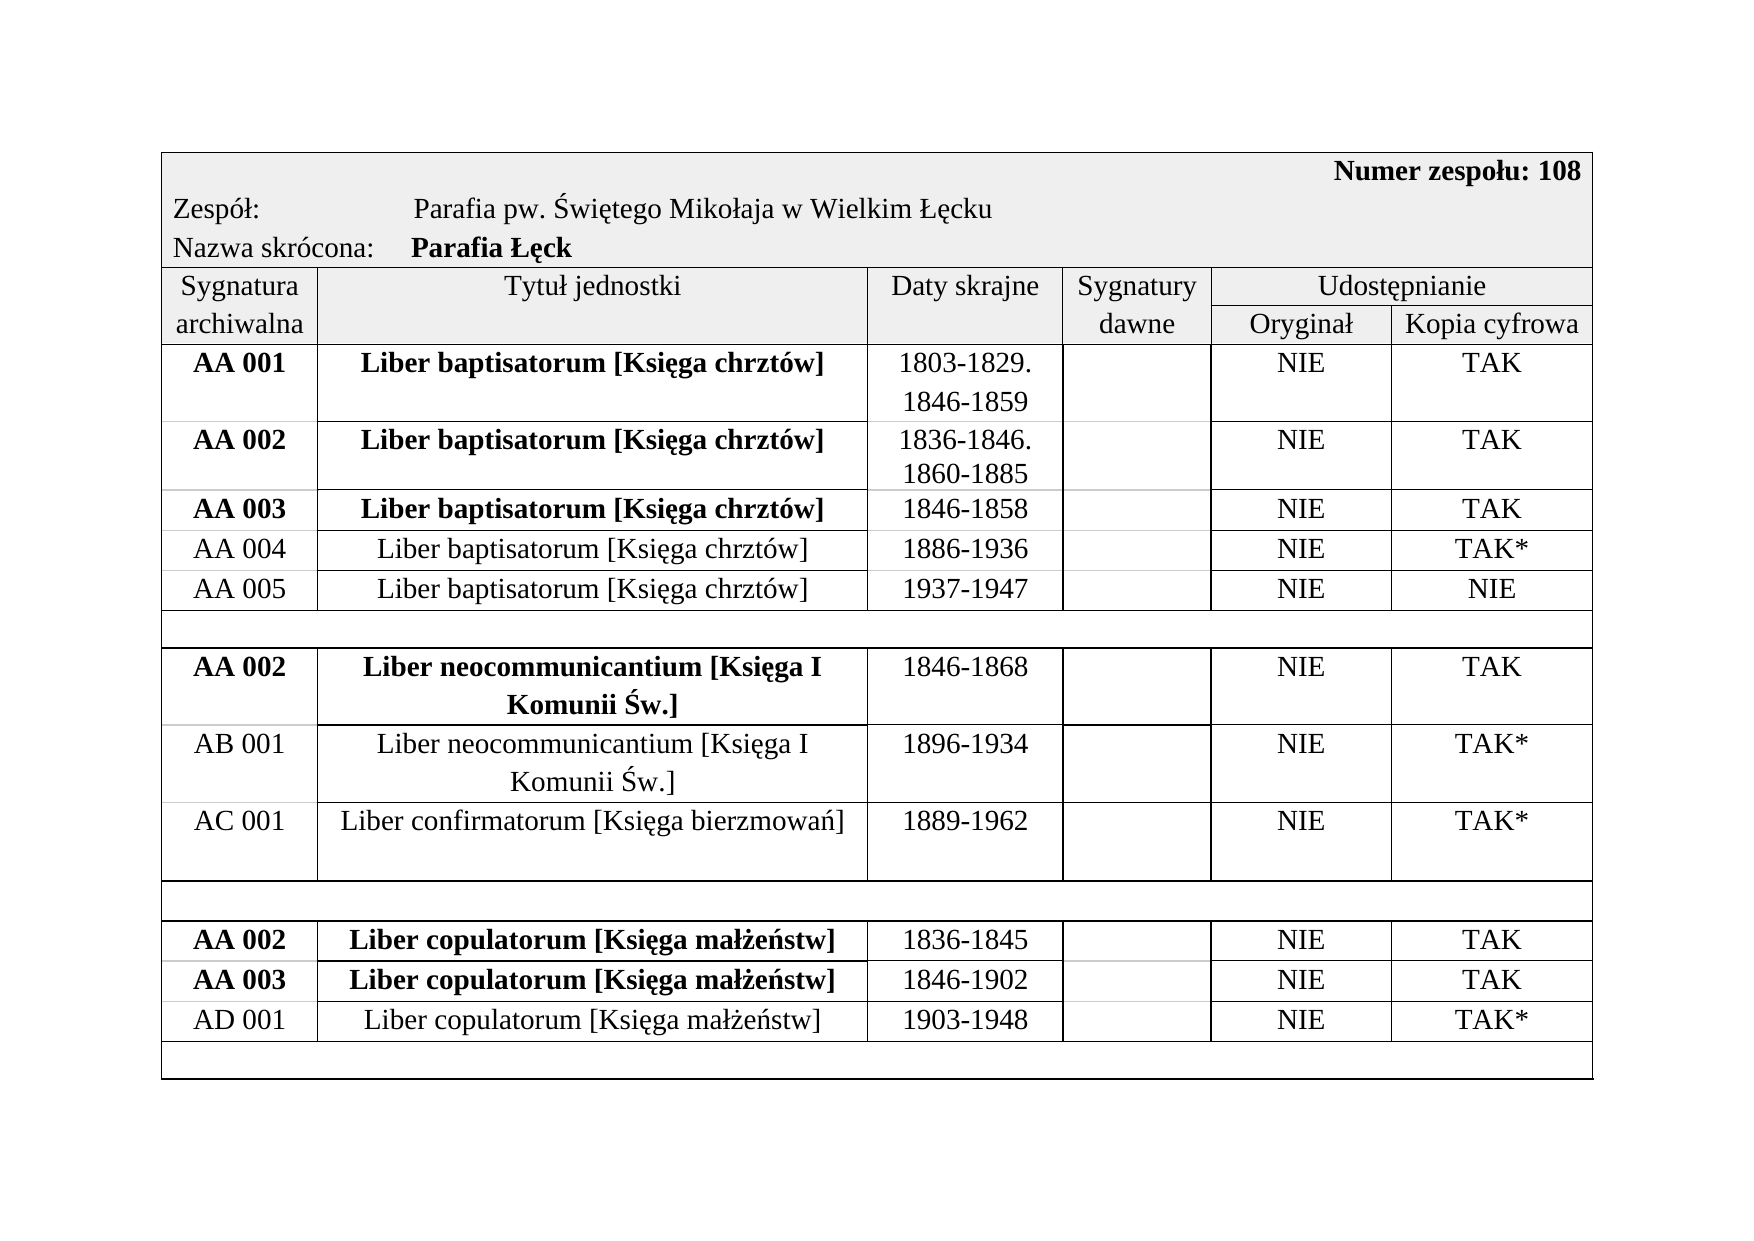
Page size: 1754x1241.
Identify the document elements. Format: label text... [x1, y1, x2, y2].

table_cell Liber copulatorum [Księga małżeństw] [318, 922, 867, 960]
table_cell AA 003 [162, 962, 317, 1001]
table_cell 1886-1936 [868, 531, 1062, 569]
table_cell 1836-1845 [868, 922, 1062, 960]
table_cell Tytuł jednostki [318, 268, 867, 343]
table_cell [1064, 571, 1210, 610]
table_cell 1846-1858 [868, 491, 1062, 529]
table_cell [1064, 922, 1210, 960]
table_cell [1064, 649, 1210, 724]
table_cell Sygnatury dawne [1063, 268, 1211, 343]
table_cell TAK* [1392, 531, 1592, 569]
table_cell Liber copulatorum [Księga małżeństw] [318, 1002, 867, 1041]
table_cell Liber neocommunicantium [Księga I Komunii Św.] [318, 649, 867, 724]
table_cell Liber baptisatorum [Księga chrztów] [318, 571, 867, 610]
table_cell TAK* [1392, 803, 1592, 880]
table_cell NIE [1212, 1002, 1391, 1041]
table_cell NIE [1392, 571, 1592, 610]
table_cell AB 001 [162, 726, 317, 802]
table_cell NIE [1212, 803, 1391, 880]
table_cell TAK* [1392, 1002, 1592, 1041]
table_cell AA 005 [162, 571, 317, 610]
table_cell AA 002 [162, 922, 317, 960]
table_cell AA 004 [162, 531, 317, 569]
table_cell Liber confirmatorum [Księga bierzmowań] [318, 803, 867, 880]
table_cell [1064, 491, 1210, 529]
table_cell AC 001 [162, 803, 317, 880]
table_cell [162, 882, 1592, 920]
table_cell 1846-1902 [868, 961, 1062, 1001]
table_cell Udostępnianie [1212, 268, 1592, 305]
table_cell [1064, 345, 1210, 421]
table_cell Sygnatura archiwalna [162, 268, 317, 343]
table_cell NIE [1212, 422, 1391, 489]
table_cell Liber baptisatorum [Księga chrztów] [318, 345, 867, 421]
table_cell NIE [1212, 961, 1391, 1001]
table_cell Liber baptisatorum [Księga chrztów] [318, 490, 867, 529]
table_cell Liber baptisatorum [Księga chrztów] [318, 422, 867, 489]
table_cell [162, 611, 1592, 647]
table_cell [1064, 803, 1210, 880]
table_cell TAK [1392, 422, 1592, 489]
table_cell 1903-1948 [868, 1002, 1062, 1041]
table_cell NIE [1212, 922, 1391, 960]
table_cell NIE [1212, 725, 1391, 802]
table_cell [1064, 1002, 1210, 1041]
table_cell Liber copulatorum [Księga małżeństw] [318, 962, 867, 1001]
table_cell Oryginał [1212, 306, 1391, 343]
table_cell [1064, 531, 1210, 569]
table_cell Kopia cyfrowa [1392, 306, 1592, 343]
table_cell 1846-1868 [868, 649, 1062, 724]
table_cell NIE [1212, 571, 1391, 610]
table_cell AA 001 [162, 345, 317, 421]
table_cell AD 001 [162, 1002, 317, 1041]
table_cell TAK [1392, 922, 1592, 960]
table_cell TAK [1392, 961, 1592, 1001]
table_cell [162, 1042, 1592, 1078]
table_cell TAK [1392, 649, 1592, 724]
table_cell 1896-1934 [868, 725, 1062, 802]
table_cell TAK [1392, 490, 1592, 529]
table_header Numer zespołu: 108 Zespół: Parafia pw. Świętego Mikołaja w Wielkim Łęcku Nazwa skrócona: Parafia Łęck [162, 153, 1592, 267]
table_cell AA 002 [162, 422, 317, 489]
table_cell 1937-1947 [868, 571, 1062, 610]
table_cell 1889-1962 [868, 803, 1062, 880]
table_cell 1803-1829. 1846-1859 [868, 345, 1062, 421]
table_cell NIE [1212, 490, 1391, 529]
table_cell Liber baptisatorum [Księga chrztów] [318, 531, 867, 569]
table_cell Daty skrajne [868, 268, 1062, 343]
table_cell NIE [1212, 345, 1391, 421]
table_cell [1064, 726, 1210, 802]
table_cell TAK* [1392, 725, 1592, 802]
table_cell [1064, 422, 1210, 489]
table_cell NIE [1212, 649, 1391, 724]
table_cell AA 003 [162, 491, 317, 529]
table_cell NIE [1212, 531, 1391, 569]
table_cell TAK [1392, 345, 1592, 421]
table_cell 1836-1846. 1860-1885 [868, 422, 1062, 489]
table_cell Liber neocommunicantium [Księga I Komunii Św.] [318, 726, 867, 802]
table_cell AA 002 [162, 649, 317, 724]
table_cell [1064, 962, 1210, 1001]
